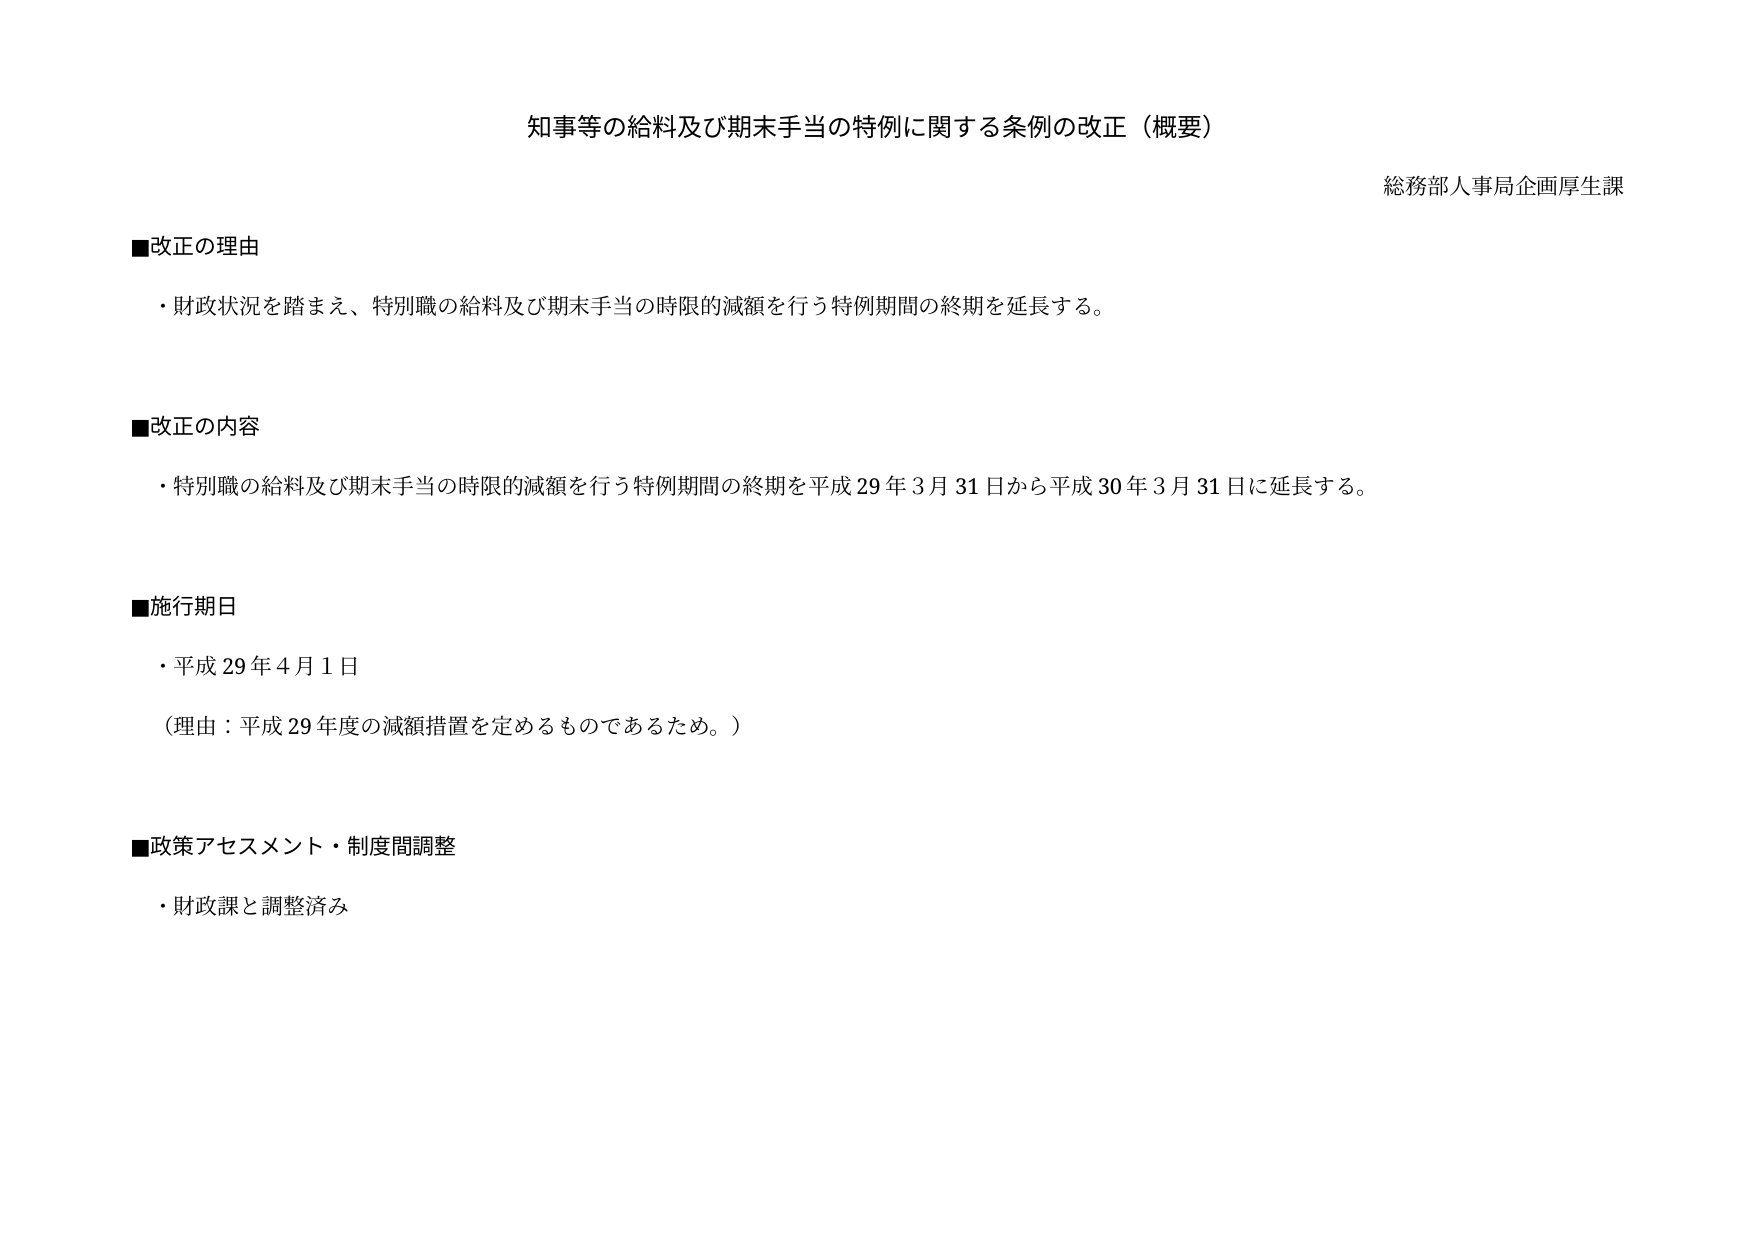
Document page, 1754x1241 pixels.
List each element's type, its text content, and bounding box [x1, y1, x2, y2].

text ■改正の内容 [130, 395, 1624, 455]
text 知事等の給料及び期末手当の特例に関する条例の改正（概要） [130, 95, 1624, 155]
text ・特別職の給料及び期末手当の時限的減額を行う特例期間の終期を平成29年３月31日から平成30年３月31日に延長する。 [152, 455, 1624, 515]
text ■政策アセスメント・制度間調整 [130, 815, 1624, 875]
text ・財政課と調整済み [130, 875, 1624, 935]
text （理由：平成29年度の減額措置を定めるものであるため。） [130, 695, 1624, 755]
text ・平成29年４月１日 [130, 635, 1624, 695]
text 総務部人事局企画厚生課 [130, 155, 1624, 215]
text ■改正の理由 [130, 215, 1624, 275]
text ・財政状況を踏まえ、特別職の給料及び期末手当の時限的減額を行う特例期間の終期を延長する。 [130, 275, 1624, 335]
text ■施行期日 [130, 575, 1624, 635]
